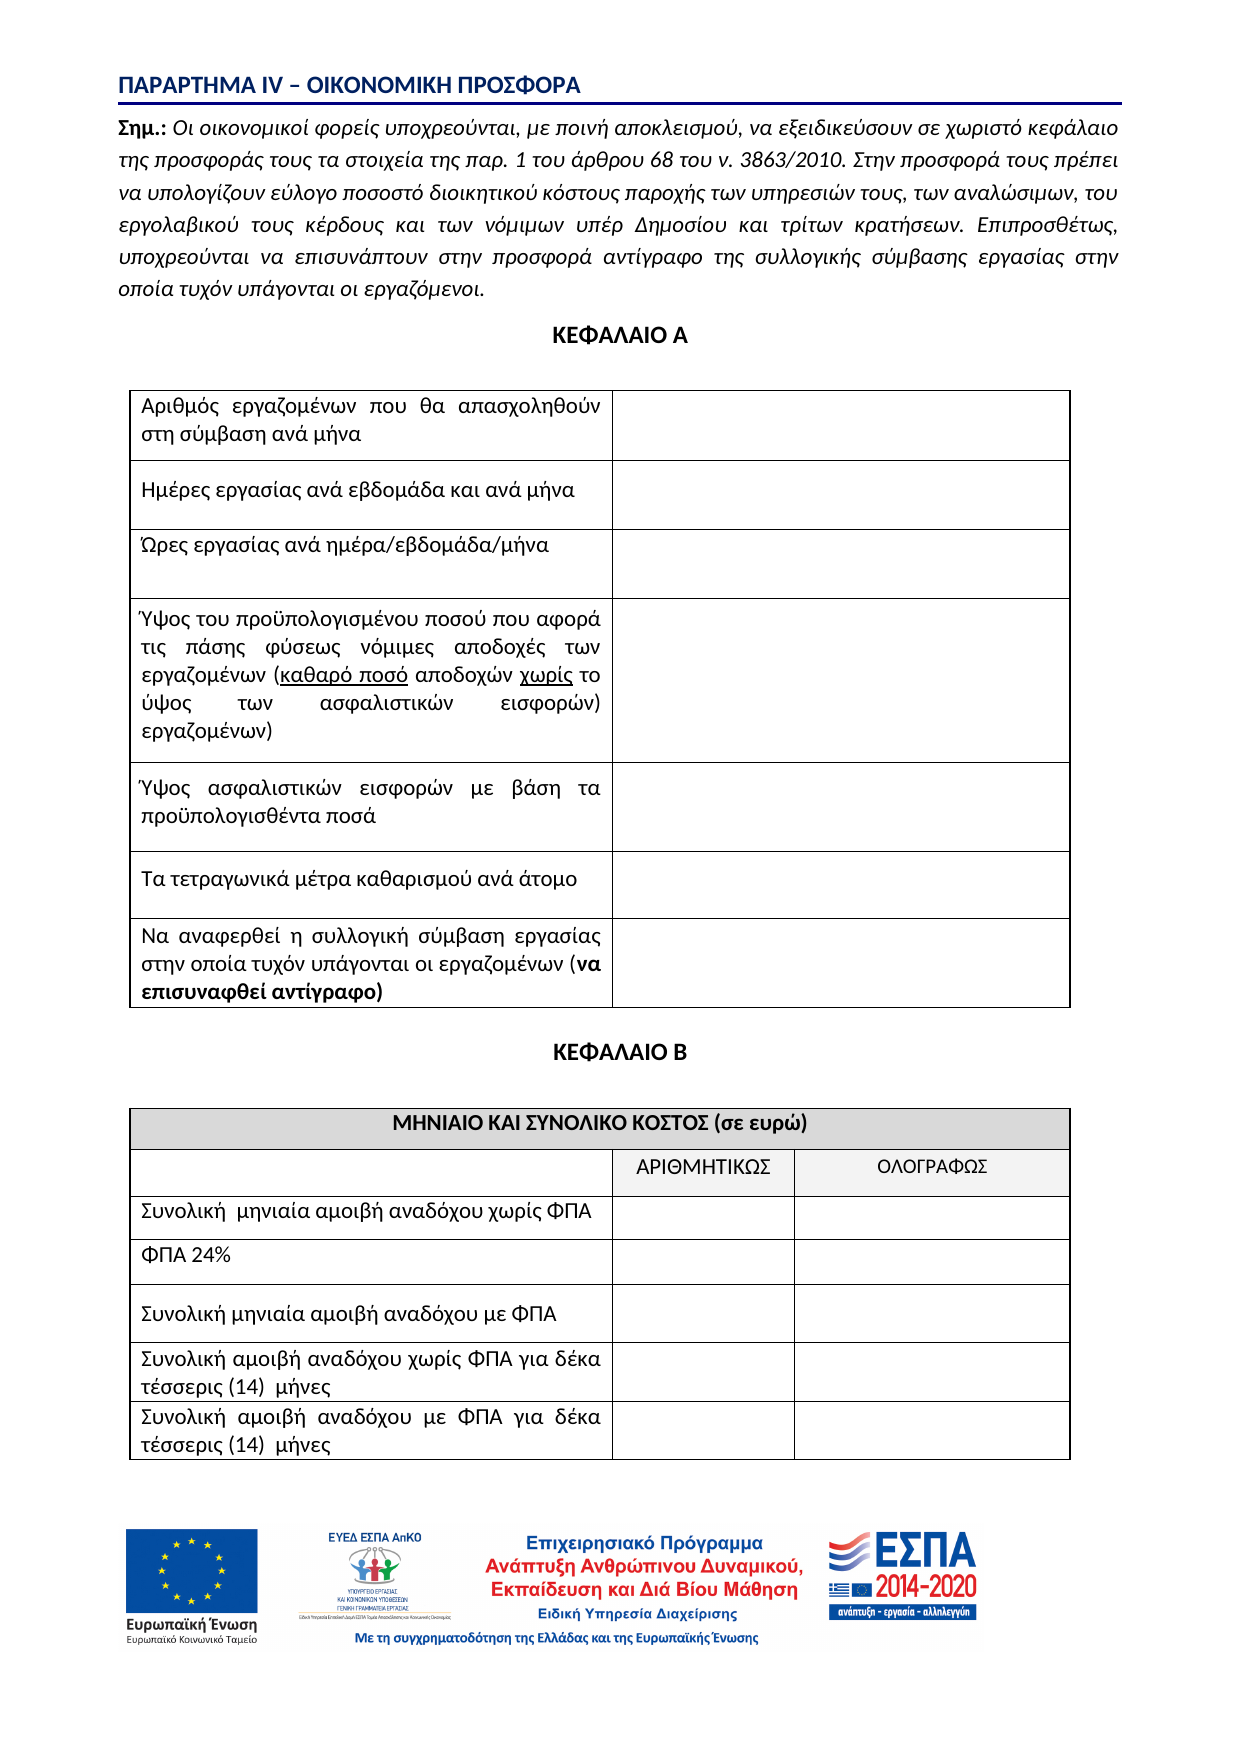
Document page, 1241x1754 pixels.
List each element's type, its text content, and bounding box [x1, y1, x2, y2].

table_cell ΦΠΑ 24% [131, 1240, 612, 1284]
table_cell Τα τετραγωνικά μέτρα καθαρισμού ανά άτομο [131, 852, 612, 918]
table_cell [795, 1285, 1069, 1342]
table_cell [613, 1343, 794, 1401]
table_cell Ώρες εργασίας ανά ημέρα/εβδομάδα/μήνα [131, 530, 612, 598]
table_cell Ημέρες εργασίας ανά εβδομάδα και ανά μήνα [131, 461, 612, 529]
text ΚΕΦΑΛΑΙΟ Α [118, 319, 1122, 349]
picture [118, 1523, 984, 1652]
table_cell [613, 763, 1069, 851]
table_cell ΟΛΟΓΡΑΦΩΣ [795, 1150, 1069, 1196]
table_cell [613, 1285, 794, 1342]
table_cell [613, 919, 1069, 1007]
table_cell [795, 1240, 1069, 1284]
table_cell [613, 1197, 794, 1239]
table_cell Ύψος του προϋπολογισμένου ποσού που αφορά τις πάσης φύσεως νόμιμες αποδοχές των εργαζομένων (καθαρό ποσό αποδοχών χωρίς το ύψος των ασφαλιστικών εισφορών) εργαζομένων) [131, 599, 612, 762]
table_cell Ύψος ασφαλιστικών εισφορών με βάση τα προϋπολογισθέντα ποσά [131, 763, 612, 851]
table_header ΜΗΝΙΑΙΟ ΚΑΙ ΣΥΝΟΛΙΚΟ ΚΟΣΤΟΣ (σε ευρώ) [131, 1109, 1069, 1149]
table_header Αριθμός εργαζομένων που θα απασχοληθούν στη σύμβαση ανά μήνα [131, 391, 612, 460]
text ΠΑΡΑΡΤΗΜΑ ΙV – ΟΙΚΟΝΟΜΙΚΗ ΠΡΟΣΦΟΡΑ [118, 69, 1122, 102]
table_cell [613, 1402, 794, 1459]
table_cell Συνολική αμοιβή αναδόχου χωρίς ΦΠΑ για δέκα τέσσερις (14) μήνες [131, 1343, 612, 1401]
table_cell Συνολική μηνιαία αμοιβή αναδόχου με ΦΠΑ [131, 1285, 612, 1342]
table_cell [613, 461, 1069, 529]
text ΚΕΦΑΛΑΙΟ Β [118, 1036, 1122, 1067]
table_cell Συνολική αμοιβή αναδόχου με ΦΠΑ για δέκα τέσσερις (14) μήνες [131, 1402, 612, 1459]
text Σημ.: Οι οικονομικοί φορείς υποχρεούνται, με ποινή αποκλεισμού, να εξειδικεύσουν σε χωριστό κεφάλαιο της προσφοράς τους τα στοιχεία της παρ. 1 του άρθρου 68 του ν. 3863/2010. Στην προσφορά τους πρέπει να υπολογίζουν εύλογο ποσοστό διοικητικού κόστους παροχής των υπηρεσιών τους, των αναλώσιμων, του εργολαβικού τους κέρδους και των νόμιμων υπέρ Δημοσίου και τρίτων κρατήσεων. Επιπροσθέτως, υποχρεούνται να επισυνάπτουν στην προσφορά αντίγραφο της συλλογικής σύμβασης εργασίας στην οποία τυχόν υπάγονται οι εργαζόμενοι. [118, 113, 1122, 302]
table_cell ΑΡΙΘΜΗΤΙΚΩΣ [613, 1150, 794, 1196]
table_cell [613, 1240, 794, 1284]
table_cell [613, 599, 1069, 762]
table_cell Συνολική μηνιαία αμοιβή αναδόχου χωρίς ΦΠΑ [131, 1197, 612, 1239]
table_cell Να αναφερθεί η συλλογική σύμβαση εργασίας στην οποία τυχόν υπάγονται οι εργαζομένων (να επισυναφθεί αντίγραφο) (να επισυναφθεί αντίγραφο) [131, 919, 612, 1007]
table_cell [795, 1343, 1069, 1401]
table_header [613, 391, 1069, 460]
table_cell [613, 852, 1069, 918]
table_cell [795, 1197, 1069, 1239]
table_cell [131, 1150, 612, 1196]
table_cell [795, 1402, 1069, 1459]
table_cell [613, 530, 1069, 598]
